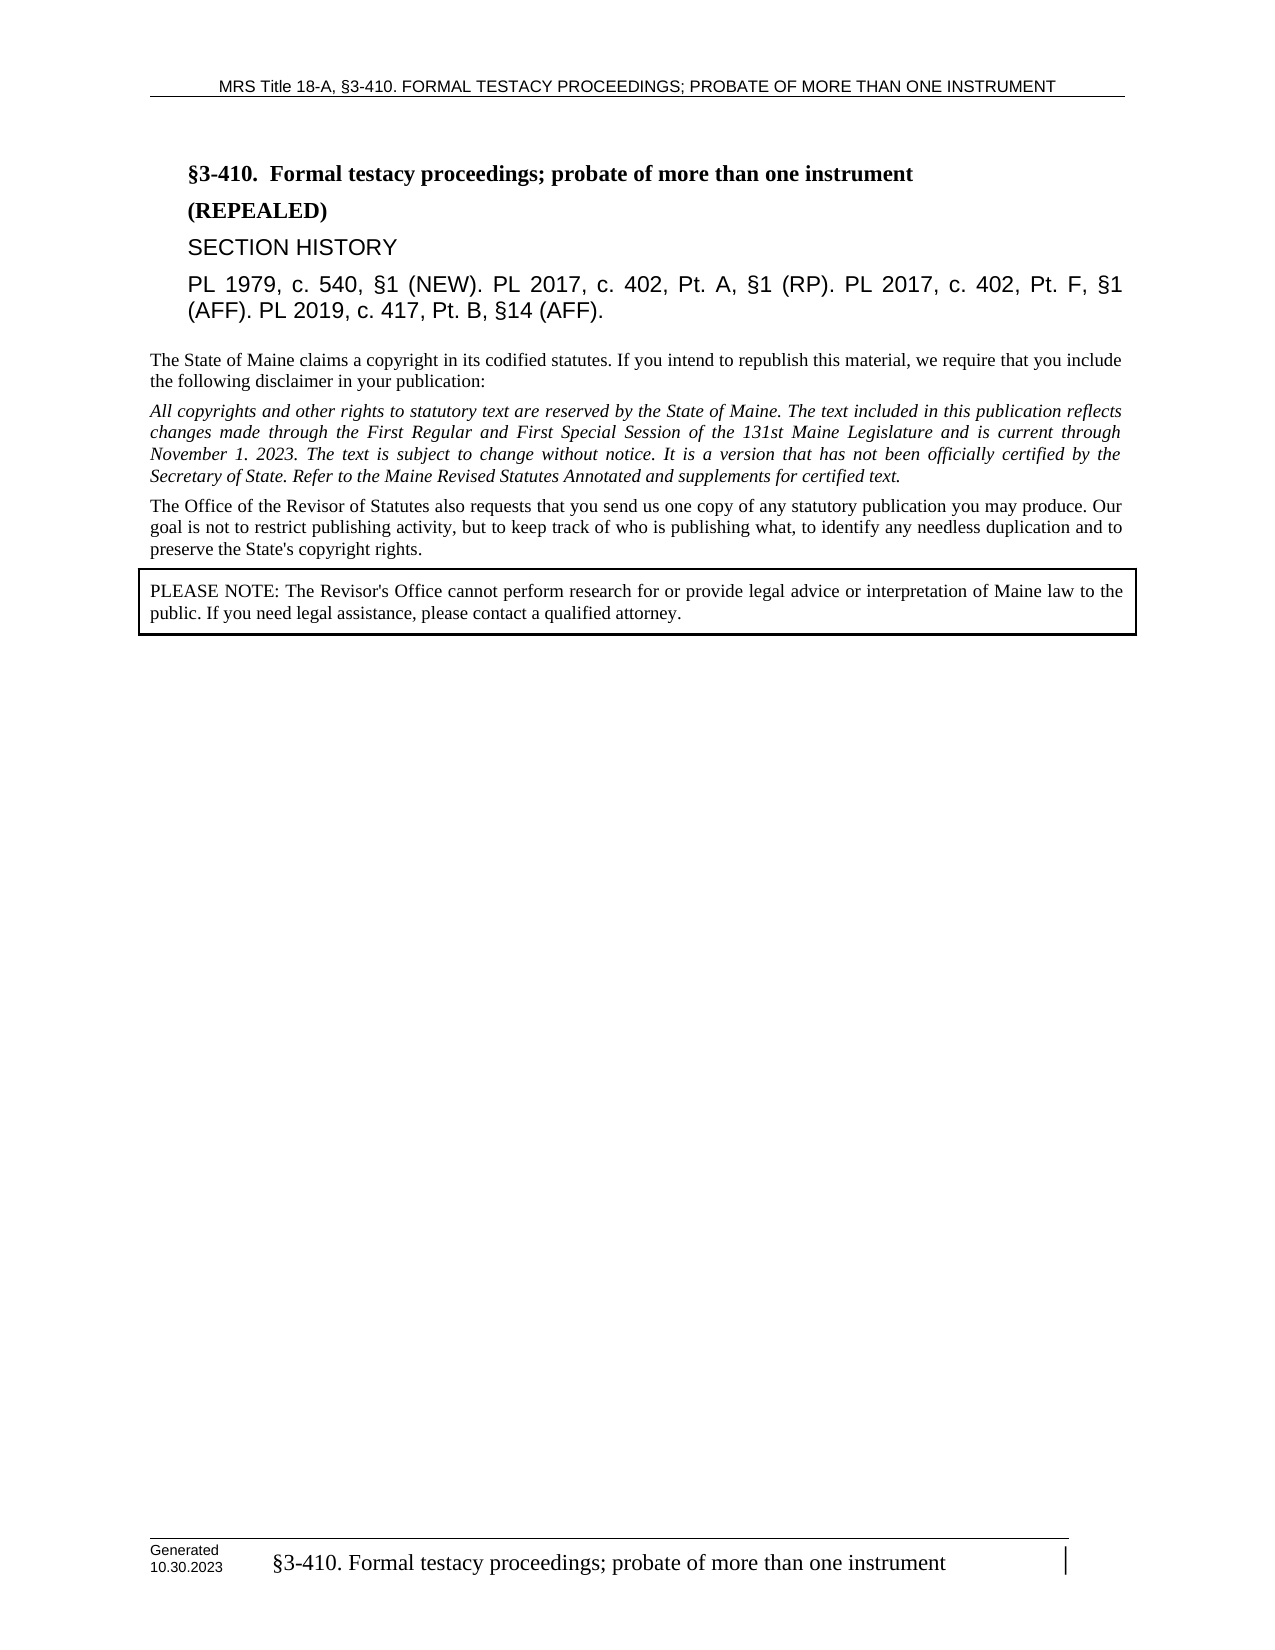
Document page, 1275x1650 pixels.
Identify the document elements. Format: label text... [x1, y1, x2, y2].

text (REPEALED) [187, 197, 1125, 223]
text All copyrights and other rights to statutory text are reserved by the State of Maine. The text included in this publication reflects changes made through the First Regular and First Special Session of the 131st Maine Legislature and is current through November 1. 2023 . The text is subject to change without notice. It is a version that has not been officially certified by the Secretary of State. Refer to the Maine Revised Statutes Annotated and supplements for certified text. [150, 400, 1125, 486]
text §3-410. Formal testacy proceedings; probate of more than one instrument [187, 160, 1125, 187]
text The Office of the Revisor of Statutes also requests that you send us one copy of any statutory publication you may produce. Our goal is not to restrict publishing activity, but to keep track of who is publishing what, to identify any needless duplication and to preserve the State's copyright rights. [150, 494, 1125, 559]
text The State of Maine claims a copyright in its codified statutes. If you intend to republish this material, we require that you include the following disclaimer in your publication: [150, 348, 1125, 392]
text SECTION HISTORY [187, 234, 1125, 260]
text PLEASE NOTE: The Revisor's Office cannot perform research for or provide legal advice or interpretation of Maine law to the public. If you need legal assistance, please contact a qualified attorney. [140, 570, 1135, 633]
text PL 1979, c. 540, §1 (NEW). PL 2017, c. 402, Pt. A, §1 (RP). PL 2017, c. 402, Pt. F, §1 (AFF). PL 2019, c. 417, Pt. B, §14 (AFF). [187, 271, 1125, 323]
